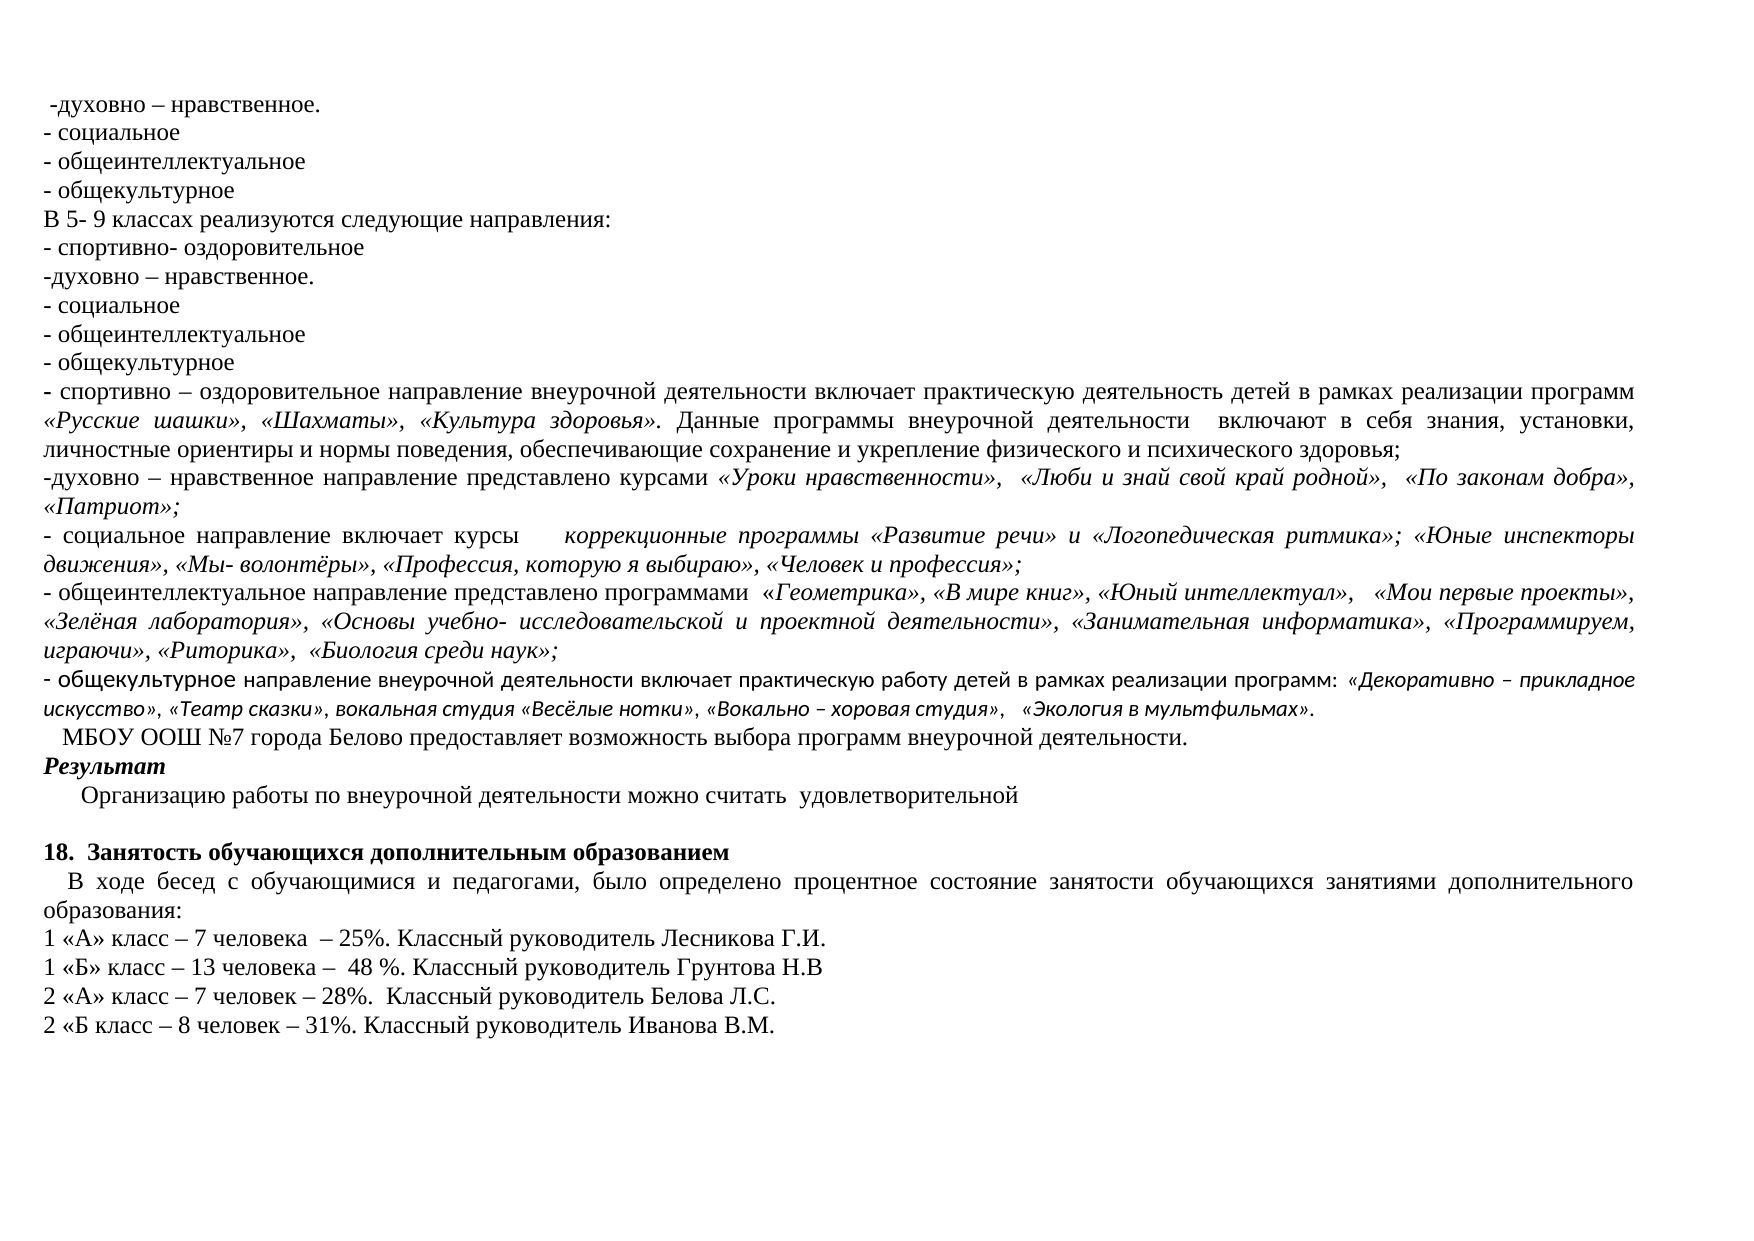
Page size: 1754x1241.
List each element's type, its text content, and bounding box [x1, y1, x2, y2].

text - общекультурное [43, 347, 1636, 376]
text -духовно – нравственное. [43, 261, 1636, 290]
text - общеинтеллектуальное [43, 319, 1636, 347]
text -духовно – нравственное направление представлено курсами «Уроки нравственности», «Люби и знай свой край родной», «По законам добра», «Патриот»; [43, 462, 1636, 520]
text - общеинтеллектуальное направление представлено программами «Геометрика», «В мире книг», «Юный интеллектуал», «Мои первые проекты», «Зелёная лаборатория», «Основы учебно- исследовательской и проектной деятельности», «Занимательная информатика», «Программируем, играючи», «Риторика», «Биология среди наук»; [43, 577, 1636, 664]
text - социальное [43, 117, 1636, 146]
text - общекультурное [43, 175, 1636, 204]
text В 5- 9 классах реализуются следующие направления: [43, 204, 1636, 232]
text 18. Занятость обучающихся дополнительным образованием [43, 837, 1636, 866]
text В ходе бесед с обучающимися и педагогами, было определено процентное состояние занятости обучающихся занятиями дополнительного образования: [43, 866, 1636, 923]
text 2 «А» класс – 7 человек – 28%. Классный руководитель Белова Л.С. [43, 981, 1636, 1010]
text 2 «Б класс – 8 человек – 31%. Классный руководитель Иванова В.М. [43, 1010, 1636, 1038]
text Организацию работы по внеурочной деятельности можно считать удовлетворительной [43, 780, 1636, 808]
text - общеинтеллектуальное [43, 146, 1636, 175]
text МБОУ ООШ №7 города Белово предоставляет возможность выбора программ внеурочной деятельности. [43, 722, 1636, 751]
text 1 «Б» класс – 13 человека – 48 %. Классный руководитель Грунтова Н.В [43, 952, 1636, 981]
text -духовно – нравственное. [43, 89, 1636, 117]
text 1 «А» класс – 7 человека – 25%. Классный руководитель Лесникова Г.И. [43, 923, 1636, 952]
text - спортивно- оздоровительное [43, 232, 1636, 261]
text - спортивно – оздоровительное направление внеурочной деятельности включает практическую деятельность детей в рамках реализации программ «Русские шашки», «Шахматы», «Культура здоровья». Данные программы внеурочной деятельности включают в себя знания, установки, личностные ориентиры и нормы поведения, обеспечивающие сохранение и укрепление физического и психического здоровья; [43, 376, 1636, 462]
text Результат [43, 751, 1636, 780]
text - общекультурное направление внеурочной деятельности включает практическую работу детей в рамках реализации программ: «Декоративно – прикладное искусство», «Театр сказки», вокальная студия «Весёлые нотки», «Вокально – хоровая студия», «Экология в мультфильмах». [43, 664, 1636, 722]
text - социальное [43, 290, 1636, 319]
text - социальное направление включает курсы коррекционные программы «Развитие речи» и «Логопедическая ритмика»; «Юные инспекторы движения», «Мы- волонтёры», «Профессия, которую я выбираю», «Человек и профессия»; [43, 520, 1636, 577]
